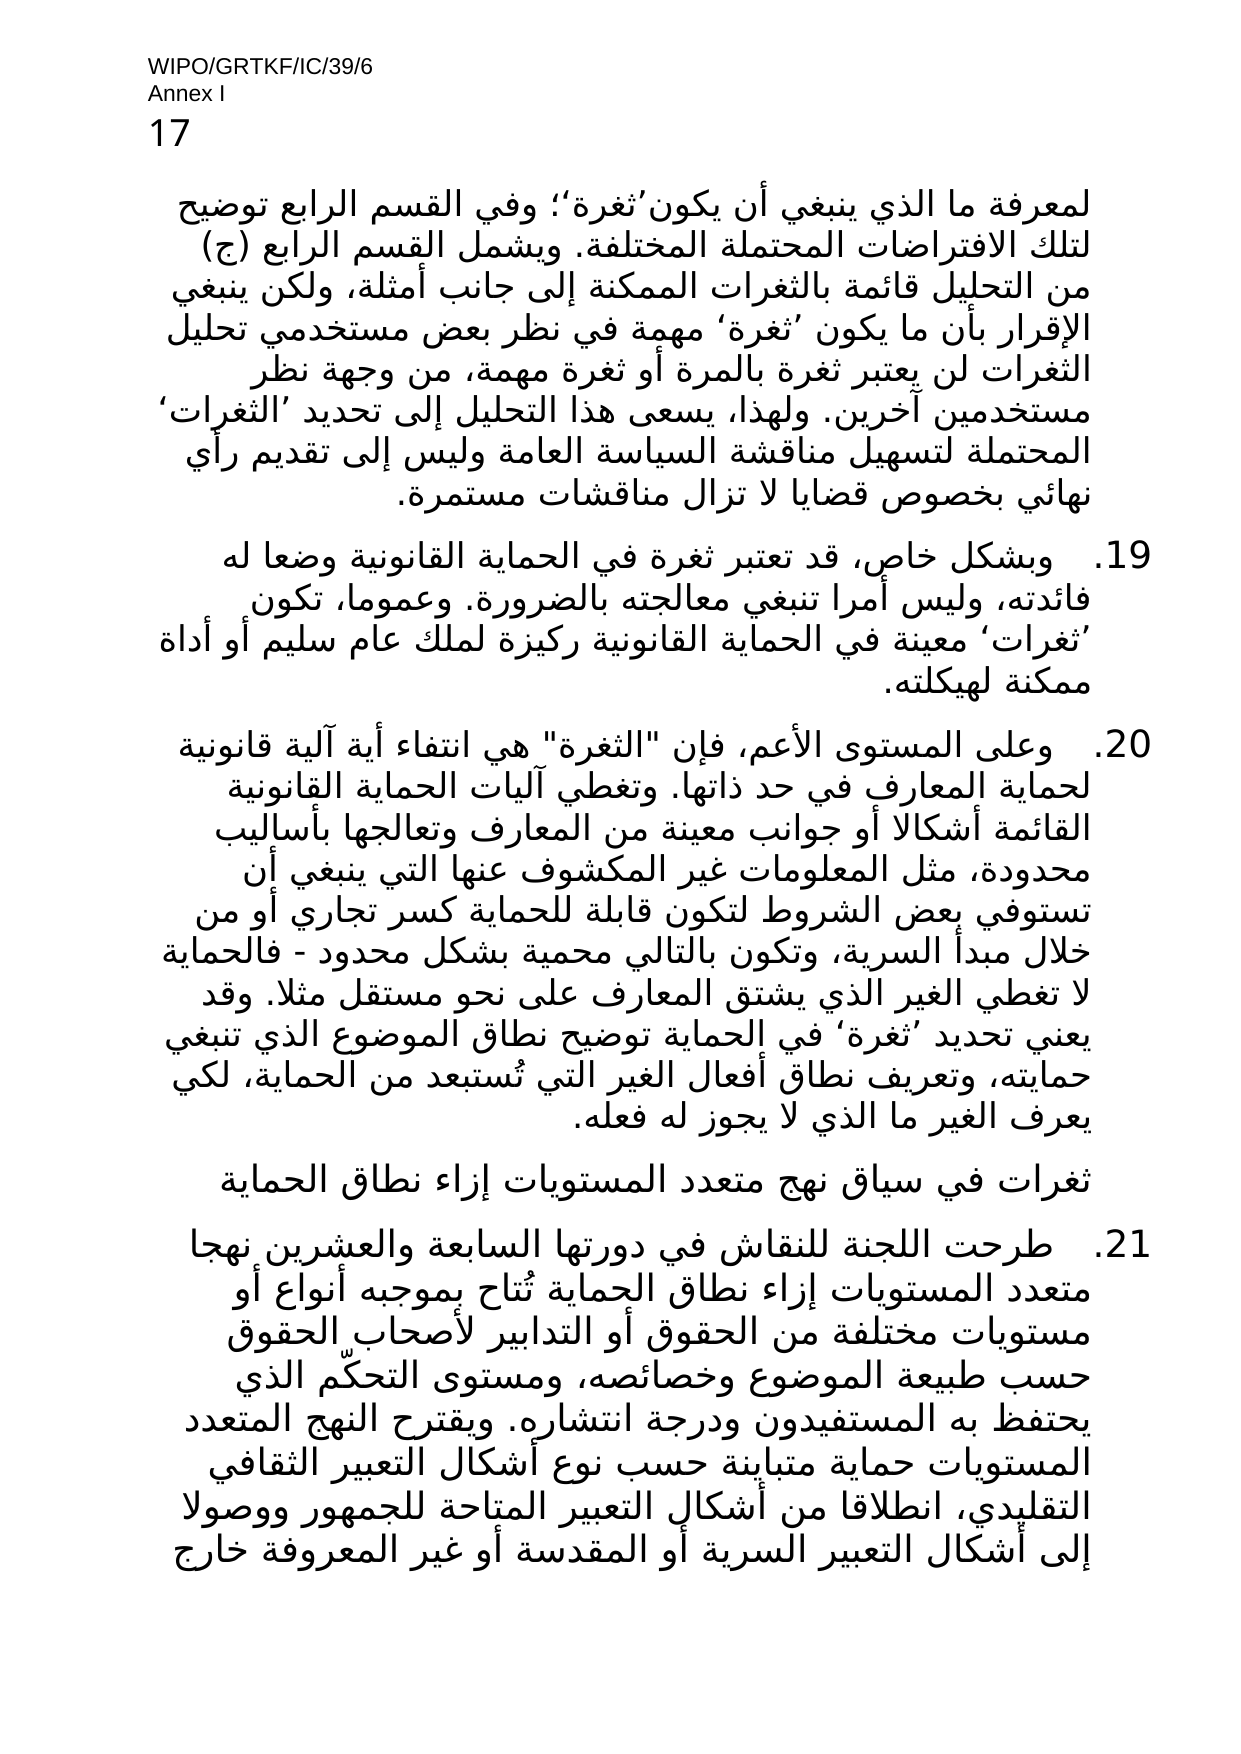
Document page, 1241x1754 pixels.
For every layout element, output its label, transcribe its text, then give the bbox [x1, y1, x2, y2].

list وبشكل خاص، قد تعتبر ثغرة في الحماية القانونية وضعا له فائدته، وليس أمرا تنبغي معالجته بالضرورة. وعموما، تكون ’ثغرات‘ معينة في الحماية القانونية ركيزة لملك عام سليم أو أداة ممكنة لهيكلته. [148, 534, 1092, 701]
list وعلى المستوى الأعم، فإن "الثغرة" هي انتفاء أية آلية قانونية لحماية المعارف في حد ذاتها. وتغطي آليات الحماية القانونية القائمة أشكالا أو جوانب معينة من المعارف وتعالجها بأساليب محدودة، مثل المعلومات غير المكشوف عنها التي ينبغي أن تستوفي بعض الشروط لتكون قابلة للحماية كسر تجاري أو من خلال مبدأ السرية، وتكون بالتالي محمية بشكل محدود - فالحماية لا تغطي الغير الذي يشتق المعارف على نحو مستقل مثلا. وقد يعني تحديد ’ثغرة‘ في الحماية توضيح نطاق الموضوع الذي تنبغي حمايته، وتعريف نطاق أفعال الغير التي تُستبعد من الحماية، لكي يعرف الغير ما الذي لا يجوز له فعله. [148, 722, 1092, 1137]
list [148, 1222, 1092, 1572]
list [148, 183, 1092, 513]
text ثغرات في سياق نهج متعدد المستويات إزاء نطاق الحماية [148, 1158, 1092, 1202]
